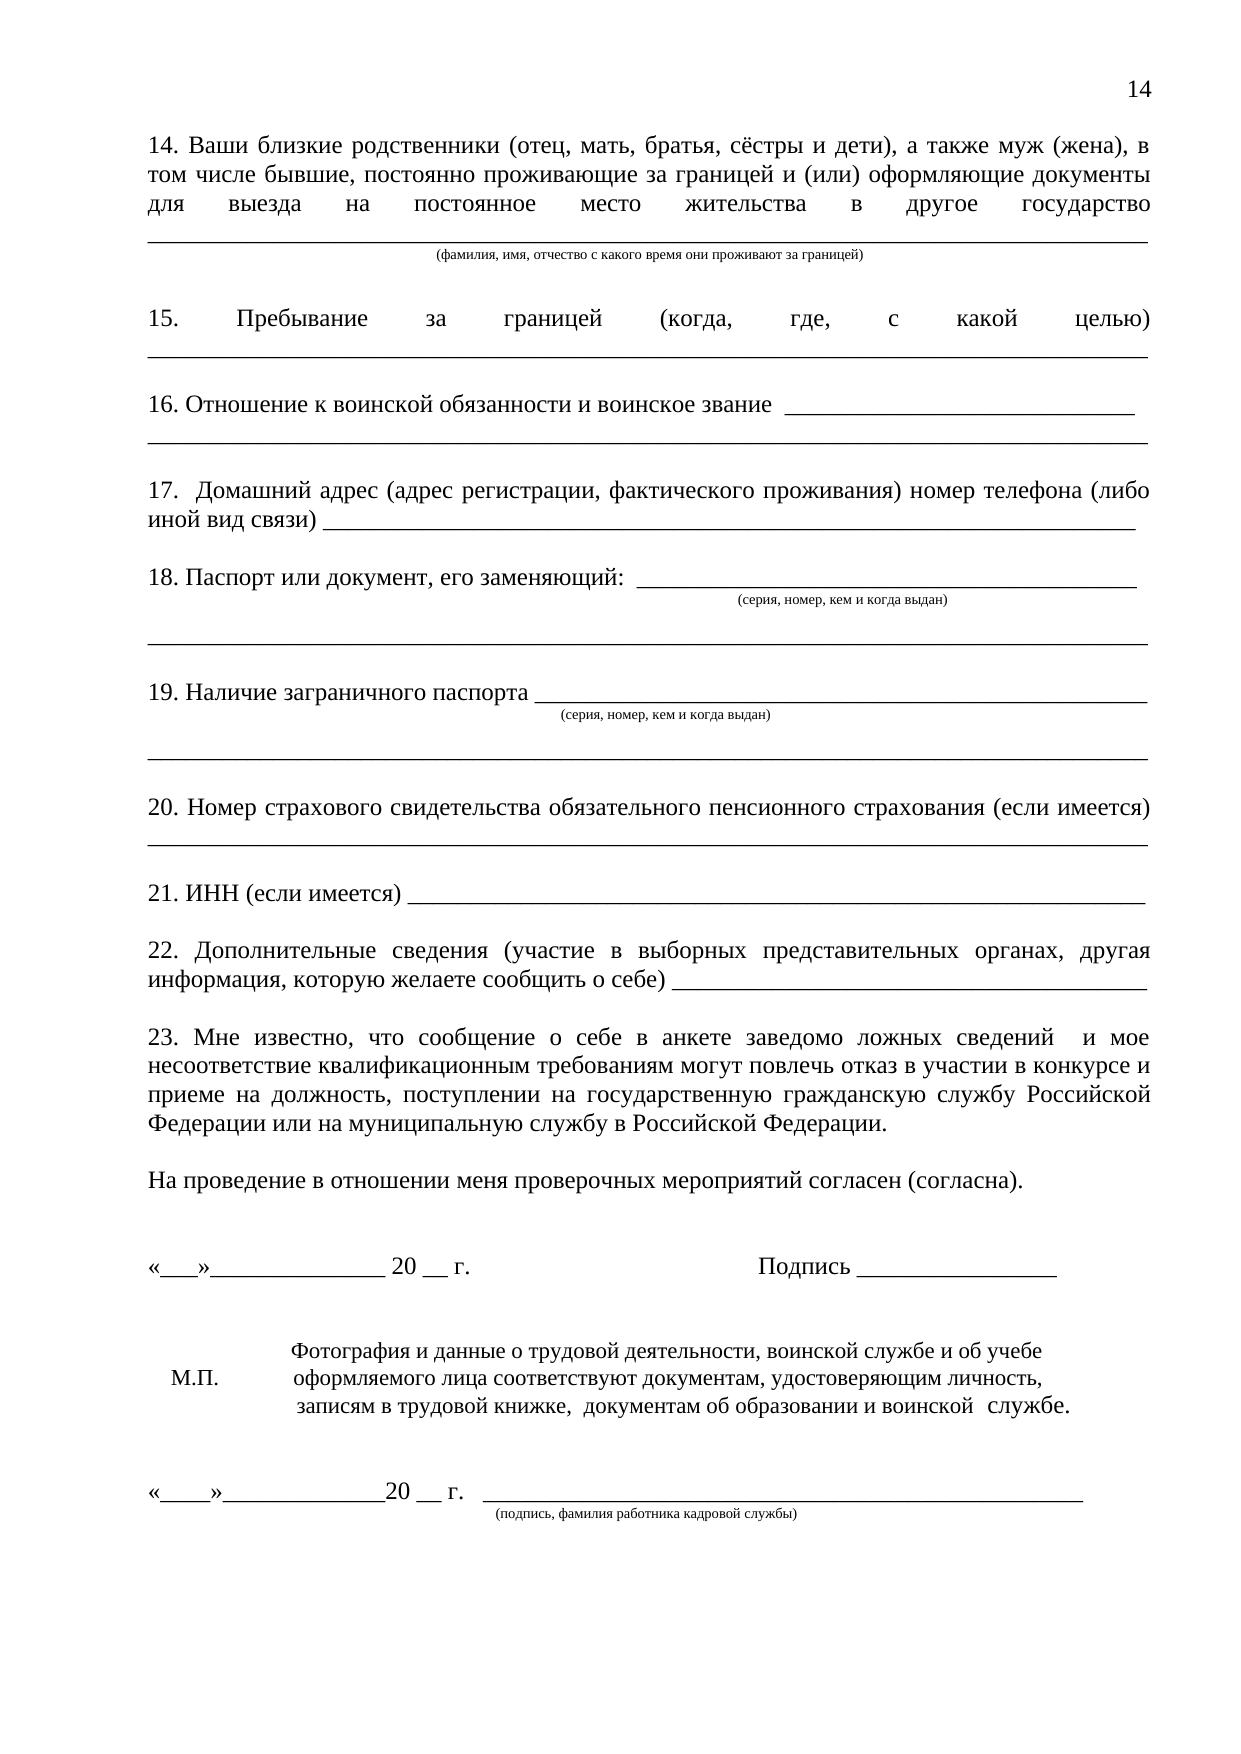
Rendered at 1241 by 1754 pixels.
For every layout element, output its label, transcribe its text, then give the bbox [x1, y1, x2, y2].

text (серия, номер, кем и когда выдан) [148, 706, 1152, 734]
text М.П. оформляемого лица соответствуют документам, удостоверяющим личность, [148, 1364, 1152, 1390]
text 23. Мне известно, что сообщение о себе в анкете заведомо ложных сведений и мое несоответствие квалификационным требованиям могут повлечь отказ в участии в конкурсе и приеме на должность, поступлении на государственную гражданскую службу Российской Федерации или на муниципальную службу в Российской Федерации. [148, 1022, 1152, 1137]
text 21. ИНН (если имеется) ___________________________________________________________ [148, 878, 1152, 907]
text 16. Отношение к воинской обязанности и воинское звание ____________________________ [148, 389, 1152, 418]
text ________________________________________________________________________________ [148, 619, 1152, 648]
text 17. Домашний адрес (адрес регистрации, фактического проживания) номер телефона (либо иной вид связи) _________________________________________________________________ [148, 476, 1152, 533]
text 15. Пребывание за границей (когда, где, с какой целью) ________________________________________________________________________________ [148, 303, 1152, 361]
text ________________________________________________________________________________ [148, 418, 1152, 447]
text «___»______________ 20 __ г. Подпись ________________ [148, 1251, 1152, 1280]
text ________________________________________________________________________________ [148, 734, 1152, 763]
text (фамилия, имя, отчество с какого время они проживают за границей) [148, 246, 1152, 274]
text 22. Дополнительные сведения (участие в выборных представительных органах, другая информация, которую желаете сообщить о себе) ______________________________________ [148, 936, 1152, 993]
text 18. Паспорт или документ, его заменяющий: ________________________________________ [148, 562, 1152, 591]
text 19. Наличие заграничного паспорта _________________________________________________ [148, 677, 1152, 706]
text записям в трудовой книжке, документам об образовании и воинской службе. [148, 1390, 1152, 1419]
text «____»_____________20 __ г. ________________________________________________ [148, 1476, 1152, 1505]
text (серия, номер, кем и когда выдан) [148, 591, 1152, 619]
text 14. Ваши близкие родственники (отец, мать, братья, сёстры и дети), а также муж (жена), в том числе бывшие, постоянно проживающие за границей и (или) оформляющие документы для выезда на постоянное место жительства в другое государство ________________________________________________________________________________ [148, 131, 1152, 246]
text 20. Номер страхового свидетельства обязательного пенсионного страхования (если имеется) ________________________________________________________________________________ [148, 792, 1152, 849]
text (подпись, фамилия работника кадровой службы) [148, 1505, 1152, 1534]
text Фотография и данные о трудовой деятельности, воинской службе и об учебе [148, 1337, 1152, 1364]
text На проведение в отношении меня проверочных мероприятий согласен (согласна). [148, 1165, 1152, 1194]
